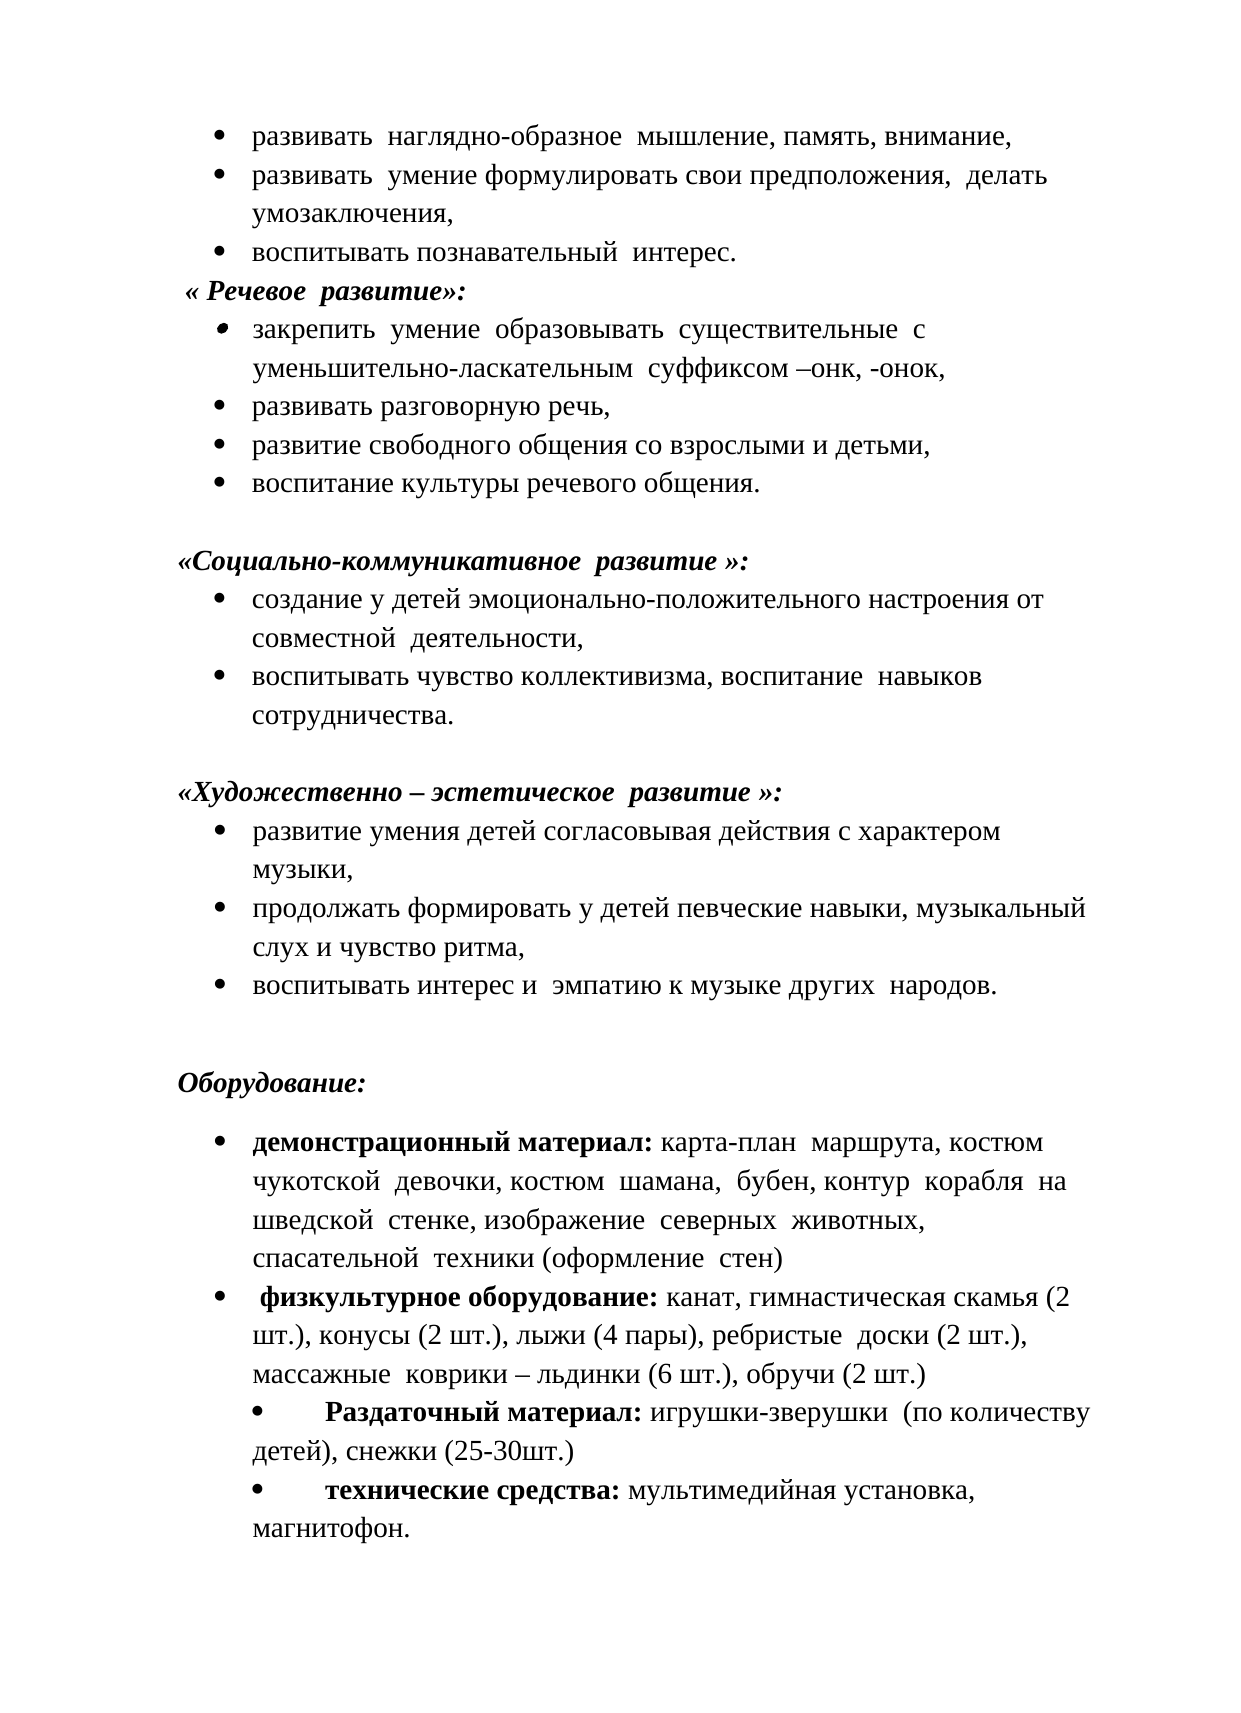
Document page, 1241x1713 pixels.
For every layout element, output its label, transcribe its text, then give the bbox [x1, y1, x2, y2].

list физкультурное оборудование: канат, гимнастическая скамья (2 шт.), конусы (2 шт.), лыжи (4 пары), ребристые доски (2 шт.), массажные коврики – льдинки (6 шт.), обручи (2 шт.) [215, 1279, 1093, 1389]
list продолжать формировать у детей певческие навыки, музыкальный слух и чувство ритма, [215, 890, 1093, 962]
list Раздаточный материал: игрушки-зверушки (по количеству детей), снежки (25-30шт.) [252, 1394, 1093, 1467]
text «Художественно – эстетическое развитие »: [177, 774, 1093, 808]
list закрепить умение образовывать существительные с уменьшительно-ласкательным суффиксом –онк, -онок, [215, 311, 1093, 383]
list воспитывать интерес и эмпатию к музыке других народов. [215, 967, 1093, 1001]
list воспитывать познавательный интерес. [214, 234, 1093, 268]
list технические средства: мультимедийная установка, магнитофон. [252, 1472, 1093, 1544]
list развивать разговорную речь, [214, 388, 1093, 422]
list воспитывать чувство коллективизма, воспитание навыков сотрудничества. [214, 658, 1093, 731]
list воспитание культуры речевого общения. [214, 466, 1093, 499]
text « Речевое развитие»: [177, 273, 1093, 306]
list развивать умение формулировать свои предположения, делать умозаключения, [214, 157, 1093, 229]
list демонстрационный материал: карта-план маршрута, костюм чукотской девочки, костюм шамана, бубен, контур корабля на шведской стенке, изображение северных животных, спасательной техники (оформление стен) [215, 1124, 1093, 1274]
text «Социально-коммуникативное развитие »: [177, 543, 1093, 576]
list развитие свободного общения со взрослыми и детьми, [214, 427, 1093, 461]
list развивать наглядно-образное мышление, память, внимание, [214, 118, 1093, 152]
list создание у детей эмоционально-положительного настроения от совместной деятельности, [214, 581, 1093, 653]
list развитие умения детей согласовывая действия с характером музыки, [215, 813, 1093, 885]
text Оборудование: [177, 1065, 1093, 1099]
